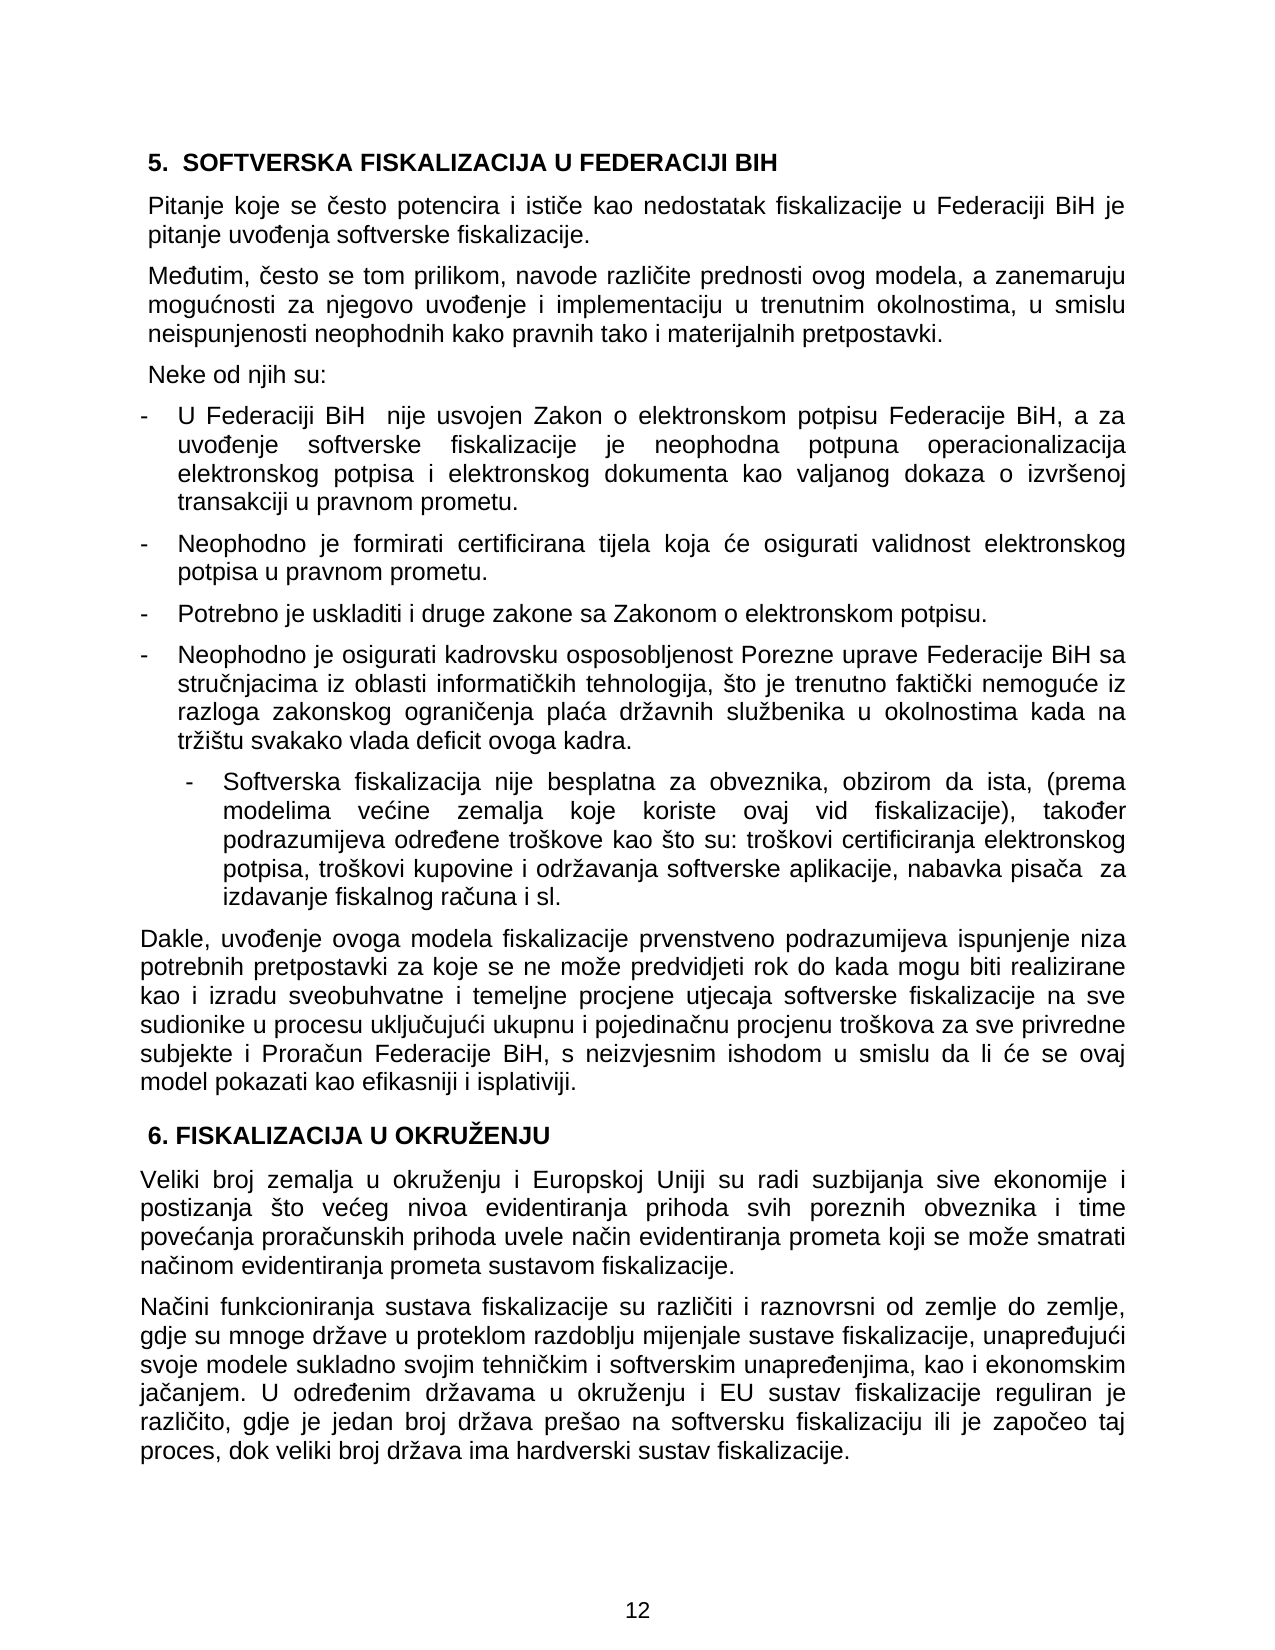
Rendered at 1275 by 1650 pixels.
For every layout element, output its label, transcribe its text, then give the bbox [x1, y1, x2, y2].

list Potrebno je uskladiti i druge zakone sa Zakonom o elektronskom potpisu. [140, 599, 1127, 627]
list Softverska fiskalizacija nije besplatna za obveznika, obzirom da ista, (prema modelima većine zemalja koje koriste ovaj vid fiskalizacije), također podrazumijeva određene troškove kao što su: troškovi certificiranja elektronskog potpisa, troškovi kupovine i održavanja softverske aplikacije, nabavka pisača za izdavanje fiskalnog računa i sl. [185, 767, 1127, 911]
text Veliki broj zemalja u okruženju i Europskoj Uniji su radi suzbijanja sive ekonomije i postizanja što većeg nivoa evidentiranja prihoda svih poreznih obveznika i time povećanja proračunskih prihoda uvele način evidentiranja prometa koji se može smatrati načinom evidentiranja prometa sustavom fiskalizacije. [140, 1165, 1127, 1280]
subtitle 6. FISKALIZACIJA U OKRUŽENJU [148, 1121, 1127, 1150]
text Međutim, često se tom prilikom, navode različite prednosti ovog modela, a zanemaruju mogućnosti za njegovo uvođenje i implementaciju u trenutnim okolnostima, u smislu neispunjenosti neophodnih kako pravnih tako i materijalnih pretpostavki. [148, 261, 1127, 347]
text Načini funkcioniranja sustava fiskalizacije su različiti i raznovrsni od zemlje do zemlje, gdje su mnoge države u proteklom razdoblju mijenjale sustave fiskalizacije, unapređujući svoje modele sukladno svojim tehničkim i softverskim unapređenjima, kao i ekonomskim jačanjem. U određenim državama u okruženju i EU sustav fiskalizacije reguliran je različito, gdje je jedan broj država prešao na softversku fiskalizaciju ili je započeo taj proces, dok veliki broj država ima hardverski sustav fiskalizacije. [140, 1292, 1127, 1465]
list U Federaciji BiH nije usvojen Zakon o elektronskom potpisu Federacije BiH, a za uvođenje softverske fiskalizacije je neophodna potpuna operacionalizacija elektronskog potpisa i elektronskog dokumenta kao valjanog dokaza o izvršenoj transakciji u pravnom prometu. [140, 401, 1127, 516]
text Pitanje koje se često potencira i ističe kao nedostatak fiskalizacije u Federaciji BiH je pitanje uvođenja softverske fiskalizacije. [148, 191, 1127, 249]
list Neophodno je formirati certificirana tijela koja će osigurati validnost elektronskog potpisa u pravnom prometu. [140, 529, 1127, 586]
list Neophodno je osigurati kadrovsku osposobljenost Porezne uprave Federacije BiH sa stručnjacima iz oblasti informatičkih tehnologija, što je trenutno faktički nemoguće iz razloga zakonskog ograničenja plaća državnih službenika u okolnostima kada na tržištu svakako vlada deficit ovoga kadra. [140, 640, 1127, 755]
text Neke od njih su: [148, 360, 1127, 389]
text Dakle, uvođenje ovoga modela fiskalizacije prvenstveno podrazumijeva ispunjenje niza potrebnih pretpostavki za koje se ne može predvidjeti rok do kada mogu biti realizirane kao i izradu sveobuhvatne i temeljne procjene utjecaja softverske fiskalizacije na sve sudionike u procesu uključujući ukupnu i pojedinačnu procjenu troškova za sve privredne subjekte i Proračun Federacije BiH, s neizvjesnim ishodom u smislu da li će se ovaj model pokazati kao efikasniji i isplativiji. [140, 924, 1127, 1096]
subtitle 5. SOFTVERSKA FISKALIZACIJA U FEDERACIJI BIH [148, 148, 1127, 176]
